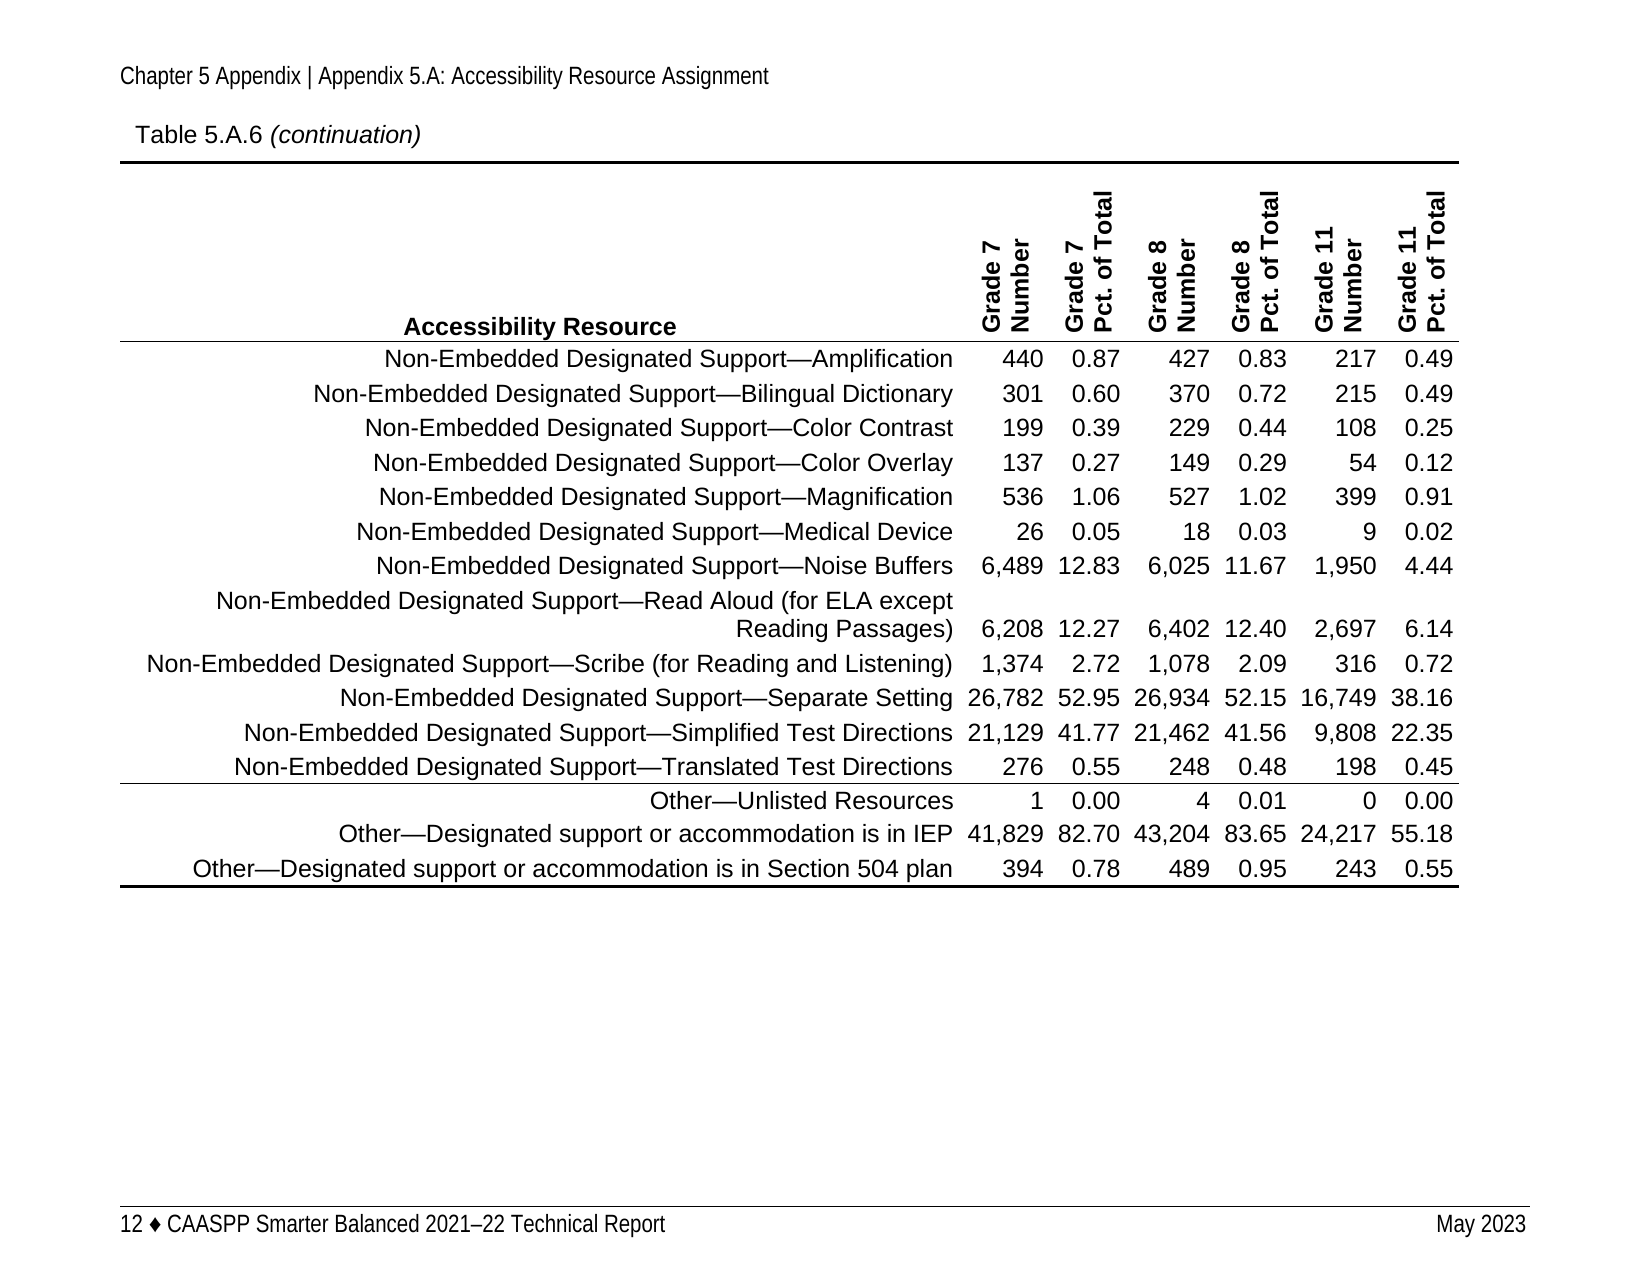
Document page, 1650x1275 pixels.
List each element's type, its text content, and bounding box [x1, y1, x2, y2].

table_cell 0 [1293, 784, 1383, 817]
table_cell 38.16 [1383, 681, 1459, 714]
table_cell Non-Embedded Designated Support—Bilingual Dictionary [120, 377, 960, 410]
table_cell 6,489 [960, 549, 1050, 582]
table_cell 489 [1126, 852, 1216, 884]
table_cell 229 [1126, 411, 1216, 444]
table_cell Non-Embedded Designated Support—Color Overlay [120, 446, 960, 479]
table_cell 0.72 [1383, 647, 1459, 680]
table_cell 1.02 [1216, 480, 1293, 513]
table_cell Other—Unlisted Resources [120, 784, 960, 817]
table_header Grade 7 Number [960, 164, 1050, 341]
table_cell 301 [960, 377, 1050, 410]
table_cell 0.00 [1383, 784, 1459, 817]
table_cell Non-Embedded Designated Support—Magnification [120, 480, 960, 513]
table_cell 276 [960, 750, 1050, 783]
table_cell 198 [1293, 750, 1383, 783]
table_cell Non-Embedded Designated Support—Read Aloud (for ELA except Reading Passages) [120, 584, 960, 645]
table_cell 0.05 [1050, 515, 1126, 548]
table_cell Non-Embedded Designated Support—Translated Test Directions [120, 750, 960, 783]
table_header Grade 8 Pct. of Total [1216, 164, 1293, 341]
table_cell 0.12 [1383, 446, 1459, 479]
table_cell 1,950 [1293, 549, 1383, 582]
table_cell 11.67 [1216, 549, 1293, 582]
text Table 5.A.6 (continuation) [135, 120, 1530, 149]
table_cell 394 [960, 852, 1050, 884]
table_cell 12.40 [1216, 584, 1293, 645]
table_cell 26,782 [960, 681, 1050, 714]
table_cell 4 [1126, 784, 1216, 817]
table_cell 370 [1126, 377, 1216, 410]
table_cell 217 [1293, 342, 1383, 375]
table_cell 1,078 [1126, 647, 1216, 680]
table_cell 527 [1126, 480, 1216, 513]
table_cell 108 [1293, 411, 1383, 444]
table_cell 0.91 [1383, 480, 1459, 513]
table_cell 2.72 [1050, 647, 1126, 680]
table_cell 0.45 [1383, 750, 1459, 783]
table_cell Other—Designated support or accommodation is in IEP [120, 817, 960, 850]
table_cell Non-Embedded Designated Support—Noise Buffers [120, 549, 960, 582]
table_cell 215 [1293, 377, 1383, 410]
table_cell 440 [960, 342, 1050, 375]
table_cell 0.27 [1050, 446, 1126, 479]
table_cell 6,402 [1126, 584, 1216, 645]
table_cell Non-Embedded Designated Support—Scribe (for Reading and Listening) [120, 647, 960, 680]
table_cell 137 [960, 446, 1050, 479]
table_cell 0.39 [1050, 411, 1126, 444]
table_cell 41.77 [1050, 716, 1126, 749]
table_cell 12.27 [1050, 584, 1126, 645]
table_cell 22.35 [1383, 716, 1459, 749]
table_cell 12.83 [1050, 549, 1126, 582]
table_cell 316 [1293, 647, 1383, 680]
table_cell Non-Embedded Designated Support—Simplified Test Directions [120, 716, 960, 749]
table_cell Non-Embedded Designated Support—Medical Device [120, 515, 960, 548]
table_cell 0.02 [1383, 515, 1459, 548]
table_cell 0.72 [1216, 377, 1293, 410]
table_cell Non-Embedded Designated Support—Color Contrast [120, 411, 960, 444]
table_cell 1,374 [960, 647, 1050, 680]
table_header Grade 11 Number [1293, 164, 1383, 341]
table_header Grade 11 Pct. of Total [1383, 164, 1459, 341]
table_cell 0.55 [1050, 750, 1126, 783]
table_cell 427 [1126, 342, 1216, 375]
table_cell 55.18 [1383, 817, 1459, 850]
table_cell 6,208 [960, 584, 1050, 645]
table_cell Other—Designated support or accommodation is in Section 504 plan [120, 852, 960, 884]
table_cell 1 [960, 784, 1050, 817]
table_cell 52.15 [1216, 681, 1293, 714]
table_cell 0.00 [1050, 784, 1126, 817]
table_cell 536 [960, 480, 1050, 513]
table_cell 41,829 [960, 817, 1050, 850]
table_cell Non-Embedded Designated Support—Amplification [120, 342, 960, 375]
table_cell 0.60 [1050, 377, 1126, 410]
table_cell 26 [960, 515, 1050, 548]
table_cell 24,217 [1293, 817, 1383, 850]
table_cell 52.95 [1050, 681, 1126, 714]
table_cell 18 [1126, 515, 1216, 548]
table_cell Non-Embedded Designated Support—Separate Setting [120, 681, 960, 714]
table_cell 0.49 [1383, 377, 1459, 410]
table_cell 399 [1293, 480, 1383, 513]
table_cell 26,934 [1126, 681, 1216, 714]
table_cell 9,808 [1293, 716, 1383, 749]
table_cell 0.55 [1383, 852, 1459, 884]
table_cell 0.01 [1216, 784, 1293, 817]
table_header Accessibility Resource [120, 164, 960, 341]
table_cell 0.49 [1383, 342, 1459, 375]
table_cell 4.44 [1383, 549, 1459, 582]
table_cell 0.29 [1216, 446, 1293, 479]
table_cell 41.56 [1216, 716, 1293, 749]
table_cell 0.87 [1050, 342, 1126, 375]
table_header Grade 8 Number [1126, 164, 1216, 341]
table_cell 243 [1293, 852, 1383, 884]
table_cell 0.78 [1050, 852, 1126, 884]
table_cell 1.06 [1050, 480, 1126, 513]
table_cell 248 [1126, 750, 1216, 783]
table_cell 54 [1293, 446, 1383, 479]
table_cell 82.70 [1050, 817, 1126, 850]
table_cell 21,129 [960, 716, 1050, 749]
table_cell 149 [1126, 446, 1216, 479]
table_cell 9 [1293, 515, 1383, 548]
table_cell 199 [960, 411, 1050, 444]
table_cell 83.65 [1216, 817, 1293, 850]
table_cell 0.48 [1216, 750, 1293, 783]
table_cell 2.09 [1216, 647, 1293, 680]
table_cell 2,697 [1293, 584, 1383, 645]
table_cell 21,462 [1126, 716, 1216, 749]
table_cell 16,749 [1293, 681, 1383, 714]
table_header Grade 7 Pct. of Total [1050, 164, 1126, 341]
table_cell 0.44 [1216, 411, 1293, 444]
table_cell 0.95 [1216, 852, 1293, 884]
table_cell 6.14 [1383, 584, 1459, 645]
table_cell 0.83 [1216, 342, 1293, 375]
table_cell 0.25 [1383, 411, 1459, 444]
table_cell 0.03 [1216, 515, 1293, 548]
table_cell 6,025 [1126, 549, 1216, 582]
table_cell 43,204 [1126, 817, 1216, 850]
